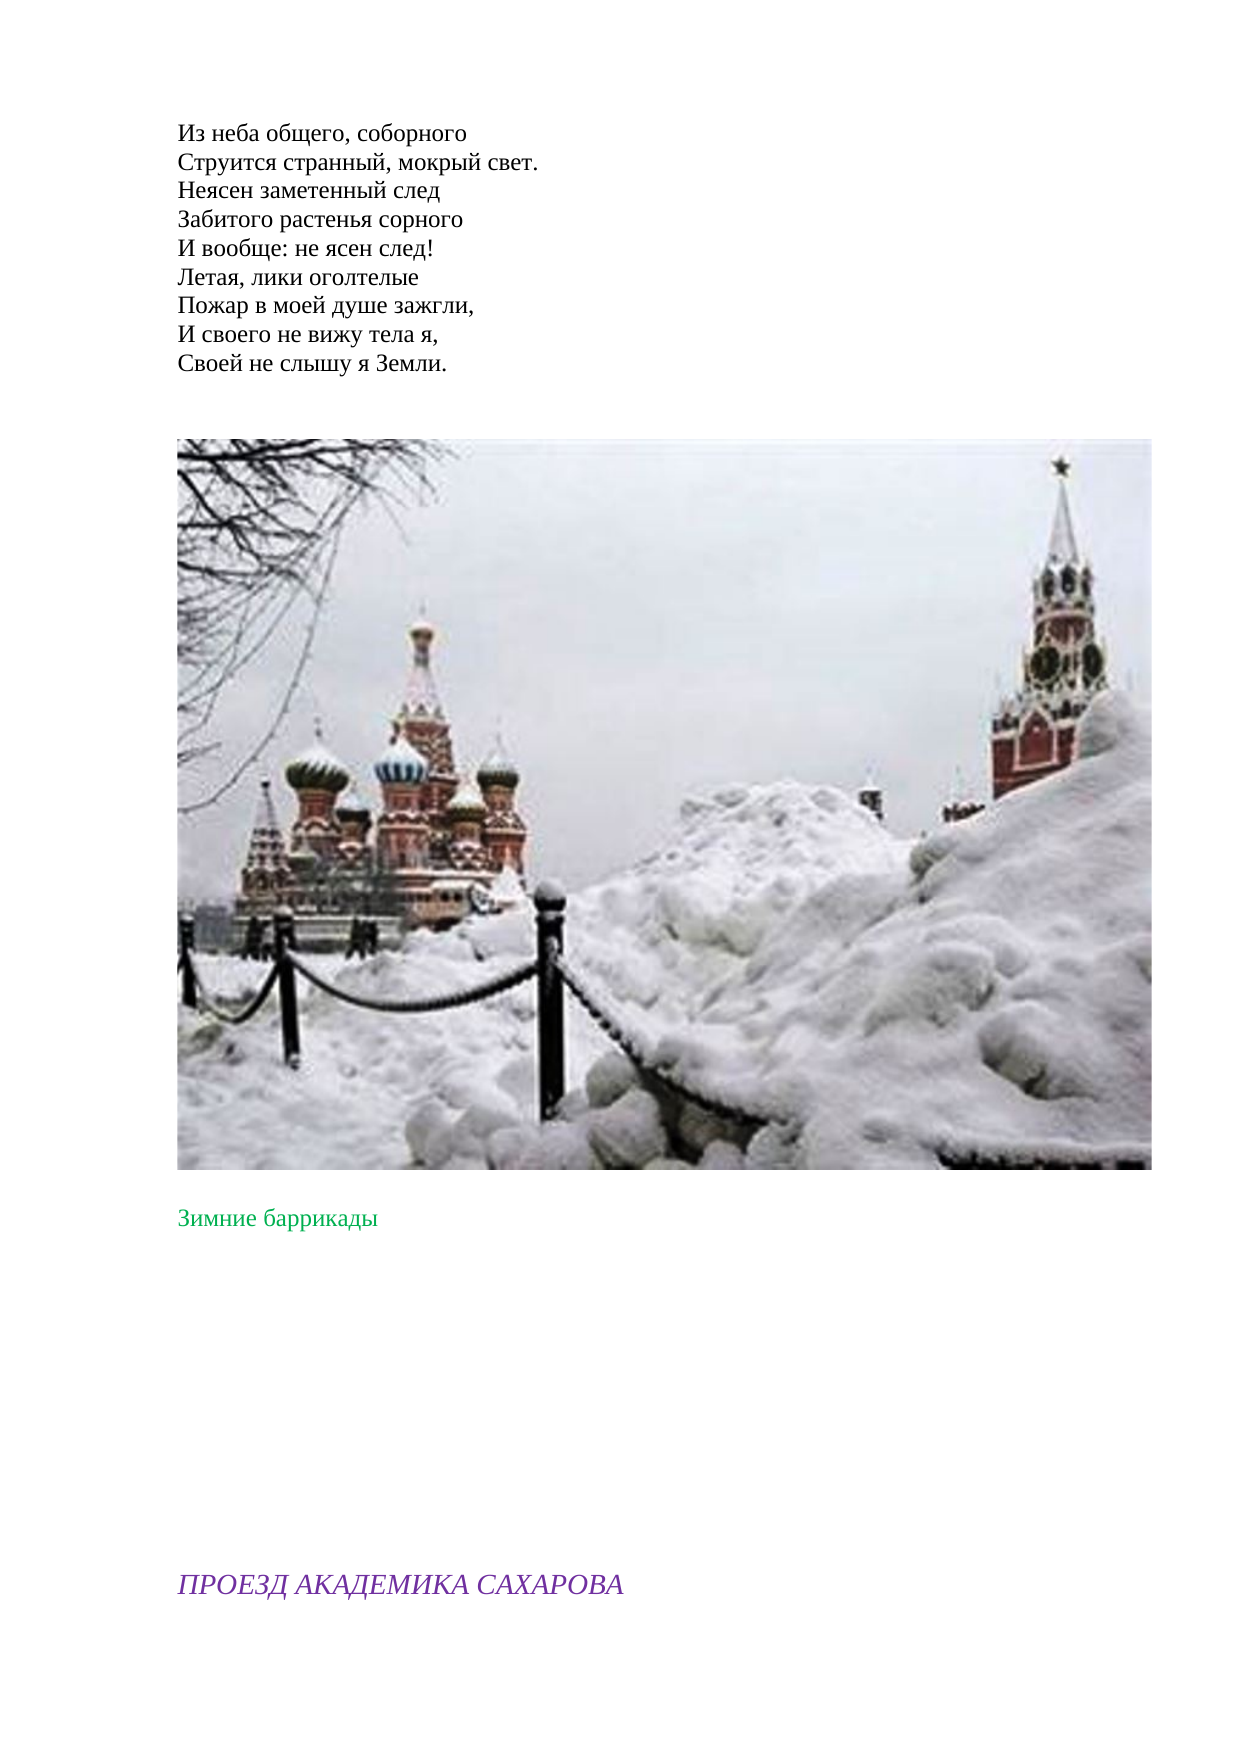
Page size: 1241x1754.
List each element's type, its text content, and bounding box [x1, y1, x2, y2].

text Струится странный, мокрый свет. [177, 147, 1152, 176]
text Забитого растенья сорного [177, 204, 1152, 233]
text Зимние баррикады [177, 1203, 1152, 1232]
text Своей не слышу я Земли. [177, 348, 1152, 377]
text Из неба общего, соборного [177, 118, 1152, 147]
text И своего не вижу тела я, [177, 319, 1152, 348]
text Пожар в моей душе зажгли, [177, 291, 1152, 319]
text Неясен заметенный след [177, 176, 1152, 204]
picture [177, 439, 1152, 1170]
text ПРОЕЗД АКАДЕМИКА САХАРОВА [177, 1567, 1152, 1601]
text Летая, лики оголтелые [177, 262, 1152, 291]
text И вообще: не ясен след! [177, 233, 1152, 262]
